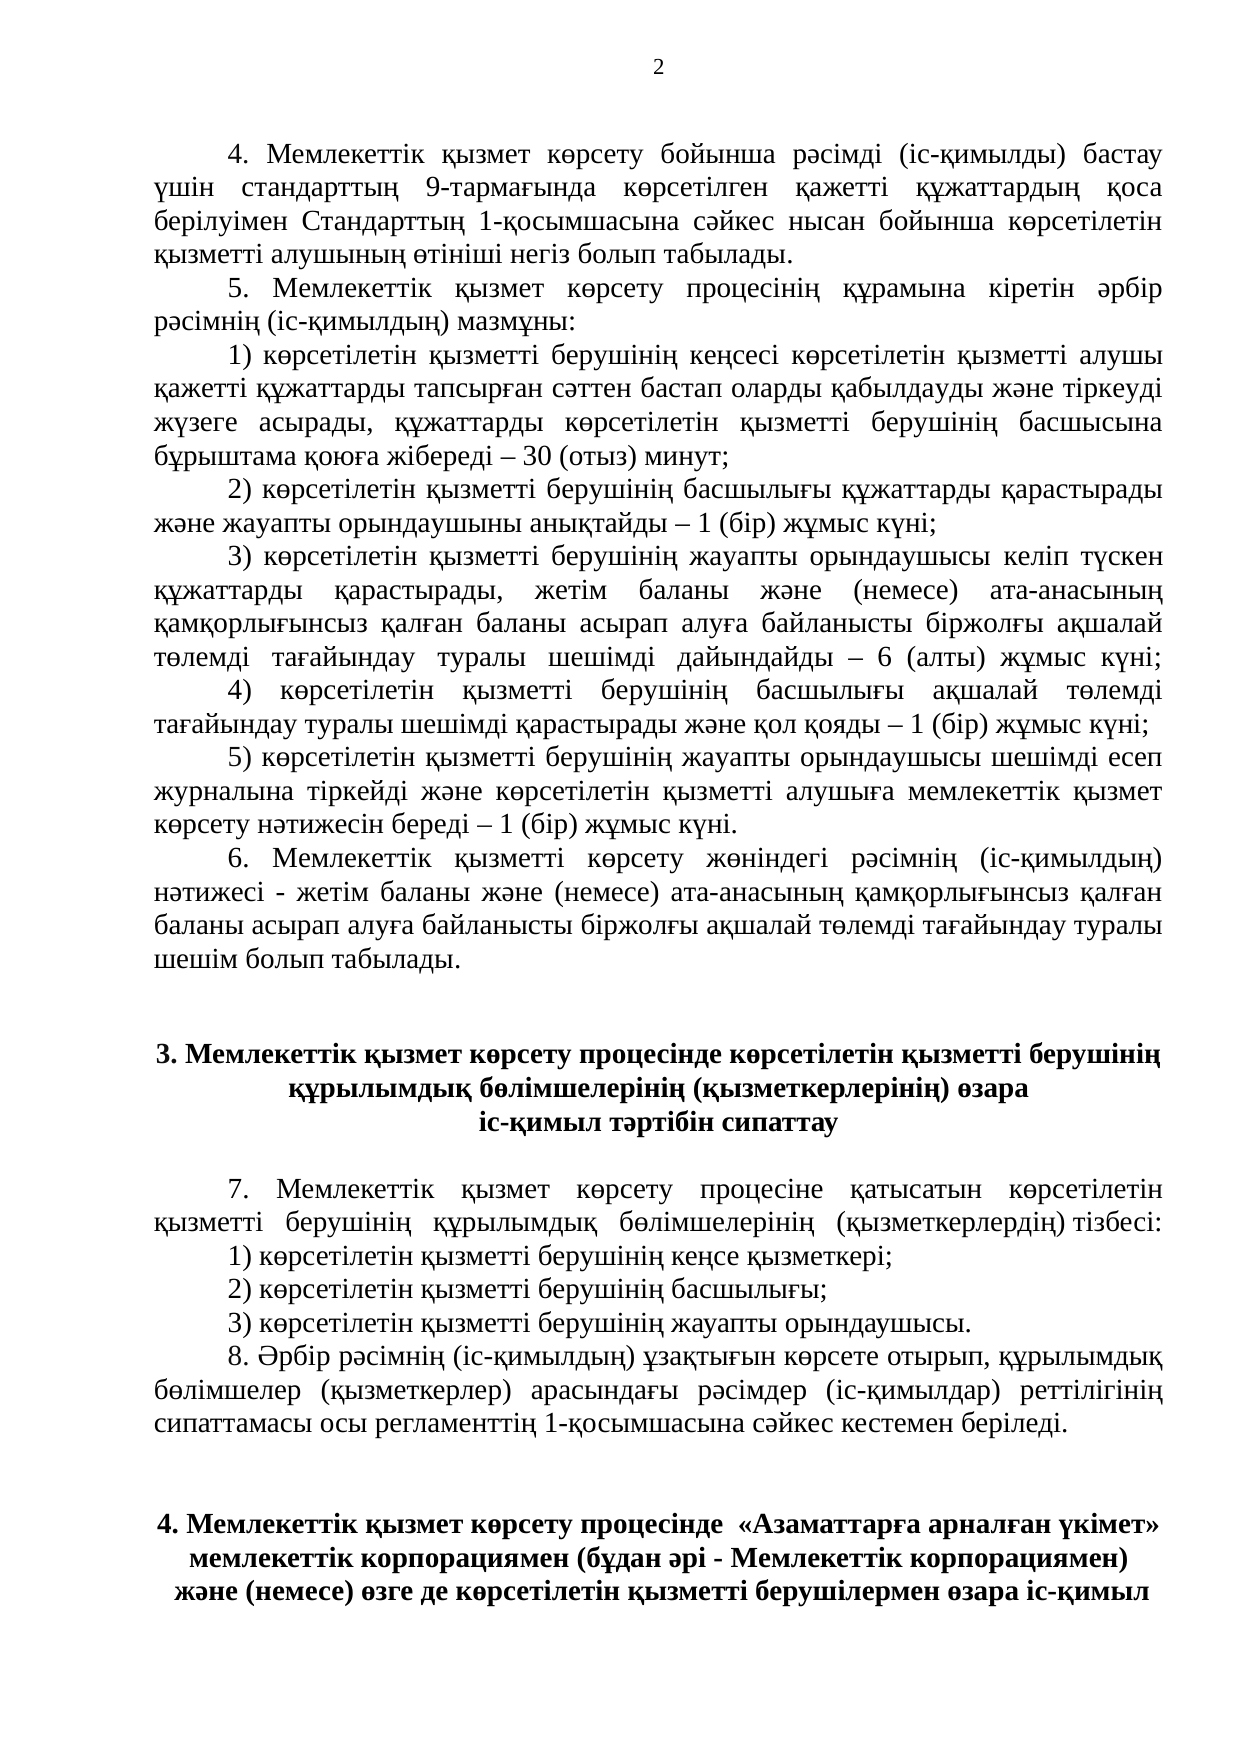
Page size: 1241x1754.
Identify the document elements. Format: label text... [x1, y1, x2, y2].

text 8. Әрбір рәсімнің (іс-қимылдың) ұзақтығын көрсете отырып, құрылымдық бөлімшелер (қызметкерлер) арасындағы рәсімдер (іс-қимылдар) реттілігінің сипаттамасы осы регламенттің 1-қосымшасына сәйкес кестемен беріледі. [153, 1338, 1163, 1439]
text 4) көрсетілетін қызметті берушінің басшылығы ақшалай төлемді тағайындау туралы шешімді қарастырады және қол қояды – 1 (бір) жұмыс күні; [153, 672, 1163, 739]
text 2) көрсетілетін қызметті берушінің басшылығы; [153, 1271, 1163, 1305]
text 4. Мемлекеттік қызмет көрсету бойынша рәсімді (іс-қимылды) бастау үшін стандарттың 9-тармағында көрсетілген қажетті құжаттардың қоса берілуімен Стандарттың 1-қосымшасына сәйкес нысан бойынша көрсетілетін қызметті алушының өтініші негіз болып табылады. [153, 136, 1163, 270]
text 1) көрсетілетін қызметті берушінің кеңсе қызметкері; [153, 1238, 1163, 1271]
text және (немесе) өзге де көрсетілетін қызметті берушілермен өзара іс-қимыл [153, 1573, 1163, 1607]
text 7. Мемлекеттік қызмет көрсету процесіне қатысатын көрсетілетін қызметті берушінің құрылымдық бөлімшелерінің (қызметкерлердің) тізбесі: [153, 1171, 1163, 1238]
text 3. Мемлекеттік қызмет көрсету процесінде көрсетілетін қызметті берушінің құрылымдық бөлімшелерінің (қызметкерлерінің) өзара [153, 1037, 1163, 1104]
text 5. Мемлекеттік қызмет көрсету процесінің құрамына кіретін әрбір рәсімнің (іс-қимылдың) мазмұны: [153, 270, 1163, 337]
text 1) көрсетілетін қызметті берушінің кеңсесі көрсетілетін қызметті алушы қажетті құжаттарды тапсырған сәттен бастап оларды қабылдауды және тіркеуді жүзеге асырады, құжаттарды көрсетілетін қызметті берушінің басшысына бұрыштама қоюға жібереді – 30 (отыз) минут; [153, 337, 1163, 471]
text 3) көрсетілетін қызметті берушінің жауапты орындаушысы. [153, 1305, 1163, 1338]
text 3) көрсетілетін қызметті берушінің жауапты орындаушысы келіп түскен құжаттарды қарастырады, жетім баланы және (немесе) ата-анасының қамқорлығынсыз қалған баланы асырап алуға байланысты біржолғы ақшалай төлемді тағайындау туралы шешімді дайындайды – 6 (алты) жұмыс күні; [153, 538, 1163, 672]
text 2) көрсетілетін қызметті берушінің басшылығы құжаттарды қарастырады және жауапты орындаушыны анықтайды – 1 (бір) жұмыс күні; [153, 471, 1163, 538]
text 4. Мемлекеттік қызмет көрсету процесінде «Азаматтарға арналған үкімет» мемлекеттік корпорациямен (бұдан әрі - Мемлекеттік корпорациямен) [153, 1506, 1163, 1573]
text іс-қимыл тәртібін сипаттау [153, 1104, 1163, 1137]
text 5) көрсетілетін қызметті берушінің жауапты орындаушысы шешімді есеп журналына тіркейді және көрсетілетін қызметті алушыға мемлекеттік қызмет көрсету нәтижесін береді – 1 (бір) жұмыс күні. [153, 739, 1163, 840]
text 6. Мемлекеттік қызметті көрсету жөніндегі рәсімнің (іс-қимылдың) нәтижесі - жетім баланы және (немесе) ата-анасының қамқорлығынсыз қалған баланы асырап алуға байланысты біржолғы ақшалай төлемді тағайындау туралы шешім болып табылады. [153, 840, 1163, 974]
